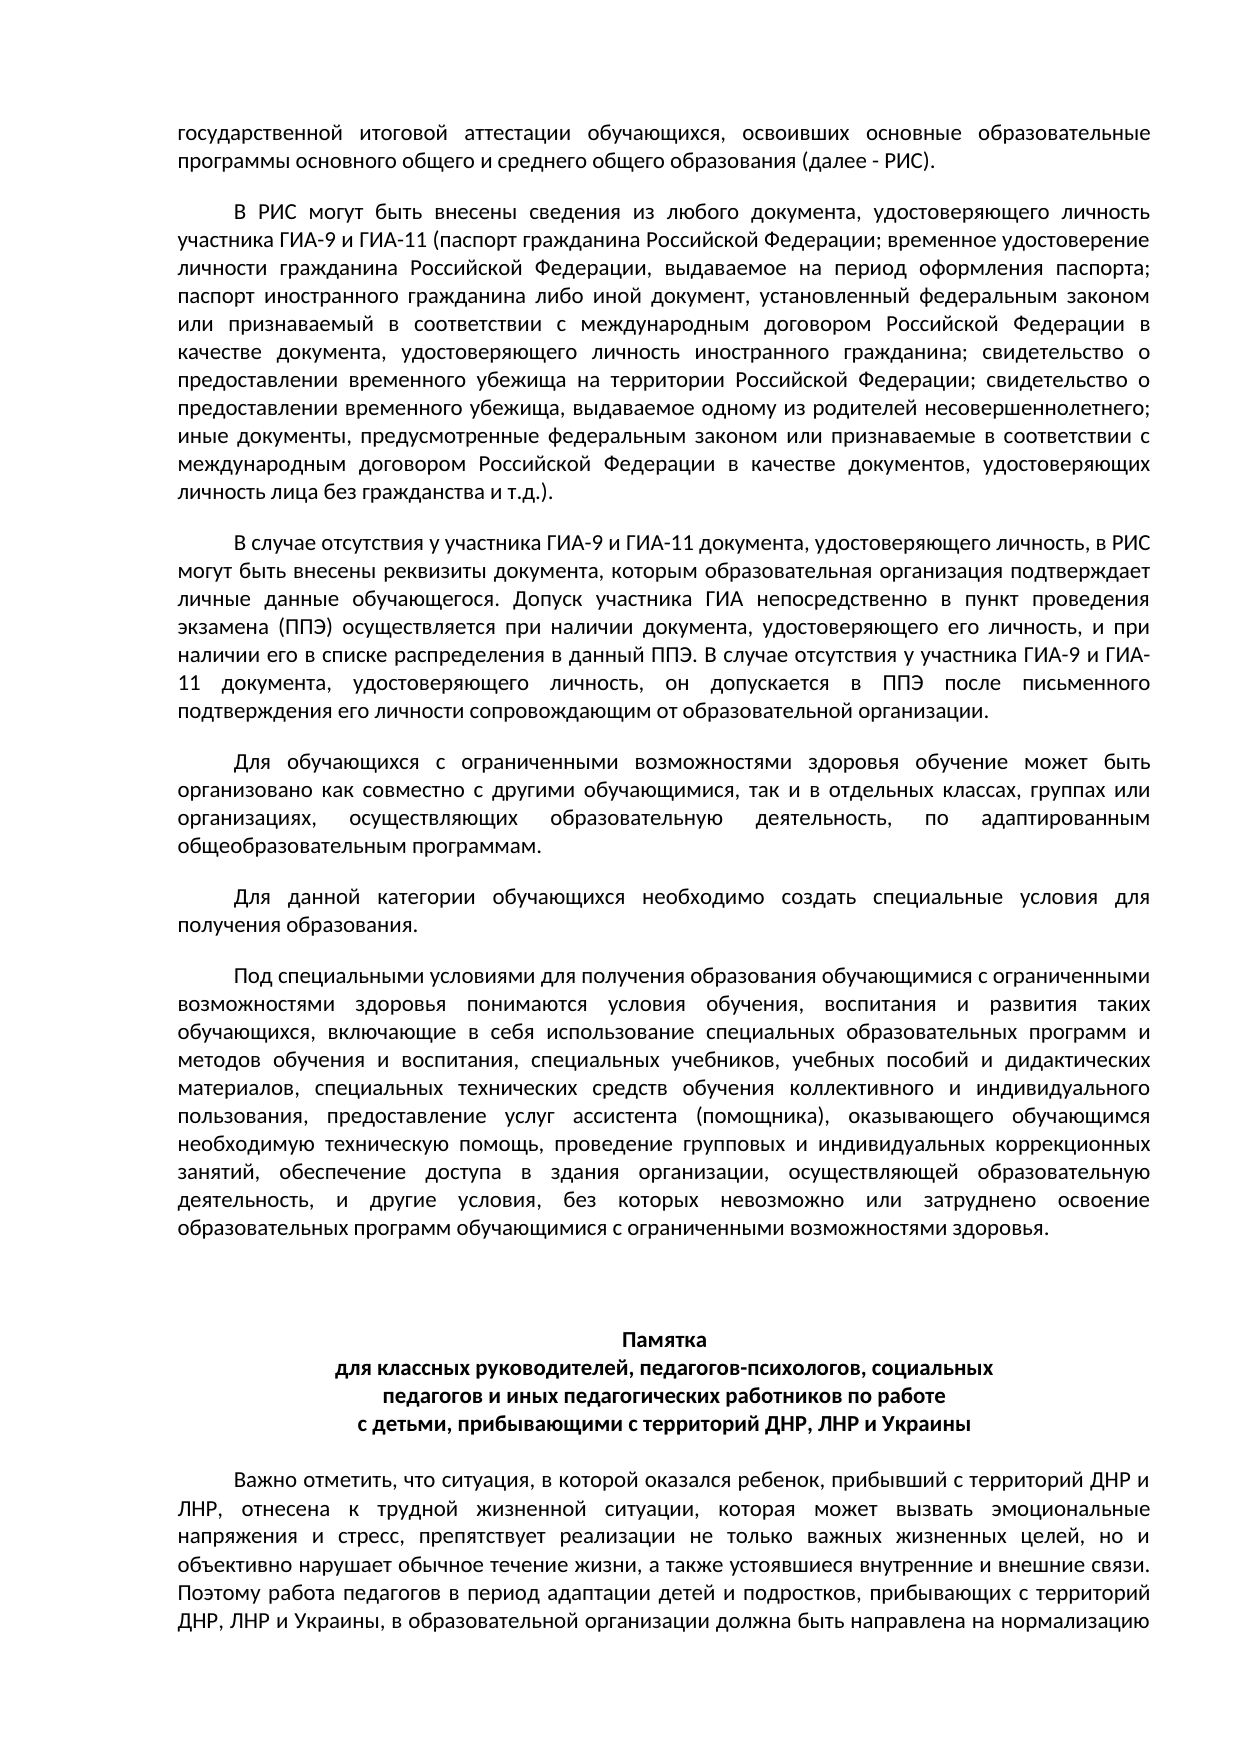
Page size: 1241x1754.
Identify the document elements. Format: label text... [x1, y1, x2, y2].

title для классных руководителей, педагогов-психологов, социальных [177, 1353, 1152, 1382]
text В случае отсутствия у участника ГИА-9 и ГИА-11 документа, удостоверяющего личность, в РИС могут быть внесены реквизиты документа, которым образовательная организация подтверждает личные данные обучающегося. Допуск участника ГИА непосредственно в пункт проведения экзамена (ППЭ) осуществляется при наличии документа, удостоверяющего его личность, и при наличии его в списке распределения в данный ППЭ. В случае отсутствия у участника ГИА-9 и ГИА-11 документа, удостоверяющего личность, он допускается в ППЭ после письменного подтверждения его личности сопровождающим от образовательной организации. [177, 528, 1152, 724]
text В РИС могут быть внесены сведения из любого документа, удостоверяющего личность участника ГИА-9 и ГИА-11 (паспорт гражданина Российской Федерации; временное удостоверение личности гражданина Российской Федерации, выдаваемое на период оформления паспорта; паспорт иностранного гражданина либо иной документ, установленный федеральным законом или признаваемый в соответствии с международным договором Российской Федерации в качестве документа, удостоверяющего личность иностранного гражданина; свидетельство о предоставлении временного убежища на территории Российской Федерации; свидетельство о предоставлении временного убежища, выдаваемое одному из родителей несовершеннолетнего; иные документы, предусмотренные федеральным законом или признаваемые в соответствии с международным договором Российской Федерации в качестве документов, удостоверяющих личность лица без гражданства и т.д.). [177, 197, 1152, 505]
text Для обучающихся с ограниченными возможностями здоровья обучение может быть организовано как совместно с другими обучающимися, так и в отдельных классах, группах или организациях, осуществляющих образовательную деятельность, по адаптированным общеобразовательным программам. [177, 747, 1152, 859]
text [177, 1466, 1152, 1634]
text Под специальными условиями для получения образования обучающимися с ограниченными возможностями здоровья понимаются условия обучения, воспитания и развития таких обучающихся, включающие в себя использование специальных образовательных программ и методов обучения и воспитания, специальных учебников, учебных пособий и дидактических материалов, специальных технических средств обучения коллективного и индивидуального пользования, предоставление услуг ассистента (помощника), оказывающего обучающимся необходимую техническую помощь, проведение групповых и индивидуальных коррекционных занятий, обеспечение доступа в здания организации, осуществляющей образовательную деятельность, и другие условия, без которых невозможно или затруднено освоение образовательных программ обучающимися с ограниченными возможностями здоровья. [177, 961, 1152, 1241]
text Для данной категории обучающихся необходимо создать специальные условия для получения образования. [177, 882, 1152, 938]
title педагогов и иных педагогических работников по работе [177, 1382, 1152, 1409]
title с детьми, прибывающими с территорий ДНР, ЛНР и Украины [177, 1409, 1152, 1438]
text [177, 118, 1152, 174]
title Памятка [177, 1326, 1152, 1353]
